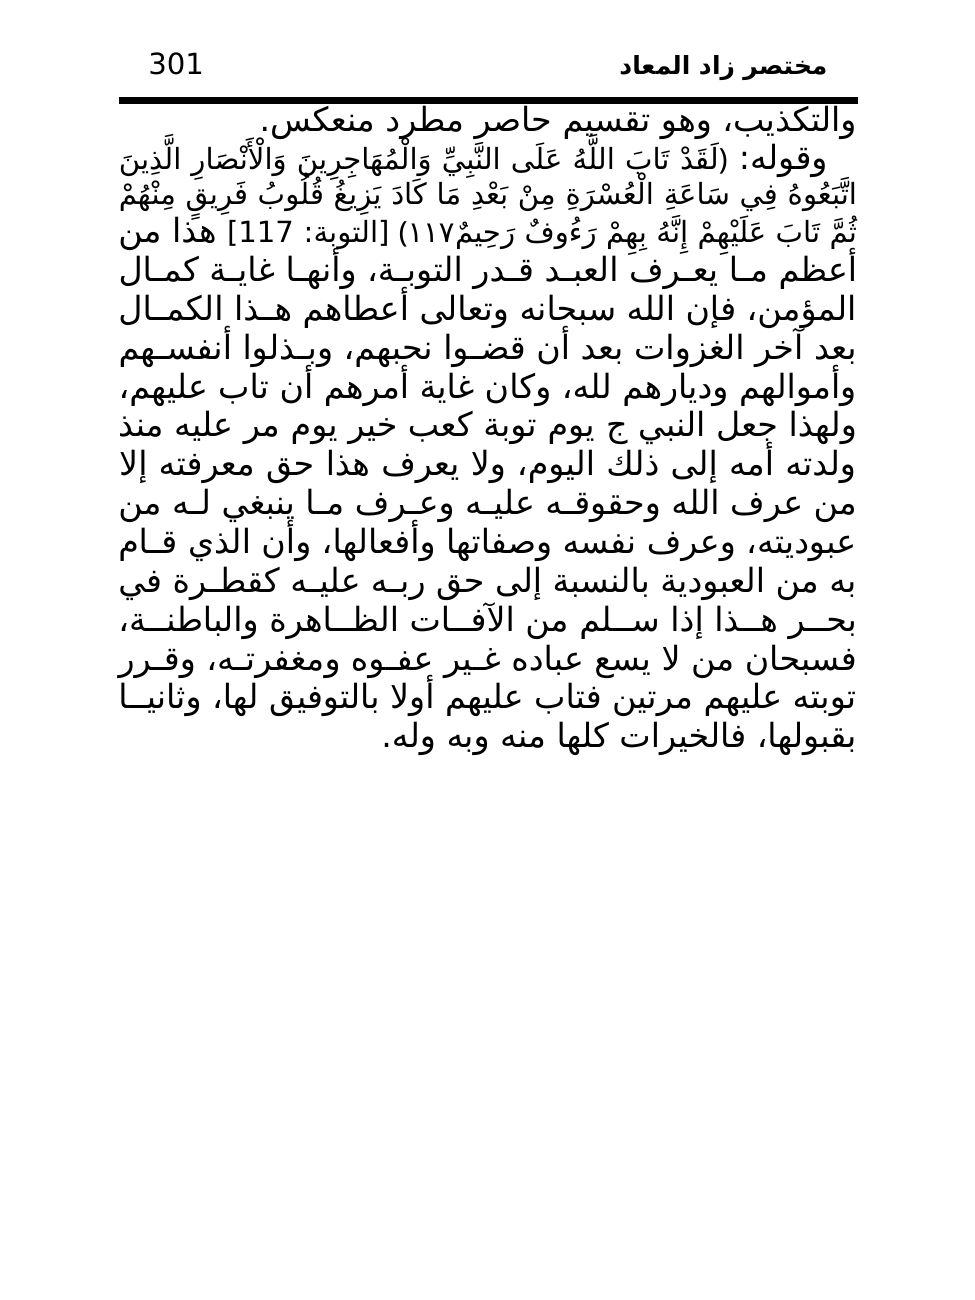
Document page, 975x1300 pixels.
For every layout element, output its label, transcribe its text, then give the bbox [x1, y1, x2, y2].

text وقوله: ﴿لَقَدْ تَابَ اللَّهُ عَلَى النَّبِيِّ وَالْمُهَاجِرِينَ وَالْأَنْصَارِ الَّذِينَ اتَّبَعُوهُ فِي سَاعَةِ الْعُسْرَةِ مِنْ بَعْدِ مَا كَادَ يَزِيغُ قُلُوبُ فَرِيقٍ مِنْهُمْ ثُمَّ تَابَ عَلَيْهِمْ إِنَّهُ بِهِمْ رَءُوفٌ رَحِيمٌ١١٧﴾ [التوبة: 117] هذا من أعظم ما يعرف العبد قدر التوبة، وأنها غاية كمال المؤمن، فإن الله سبحانه وتعالى أعطاهم هذا الكمال بعد آخر الغزوات بعد أن قضوا نحبهم، وبذلوا أنفسهم وأموالهم وديارهم لله، وكان غاية أمرهم أن تاب عليهم، ولهذا جعل النبي ج يوم توبة كعب خير يوم مر عليه منذ ولدته أمه إلى ذلك اليوم، ولا يعرف هذا حق معرفته إلا من عرف الله وحقوقه عليه وعرف ما ينبغي له من عبوديته، وعرف نفسه وصفاتها وأفعالها، وأن الذي قام به من العبودية بالنسبة إلى حق ربه عليه كقطرة في بحر هذا إذا سلم من الآفات الظاهرة والباطنة، فسبحان من لا يسع عباده غير عفوه ومغفرته، وقرر توبته عليهم مرتين فتاب عليهم أولا بالتوفيق لها، وثانيا بقبولها، فالخيرات كلها منه وبه وله. [118, 139, 857, 756]
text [118, 100, 857, 139]
